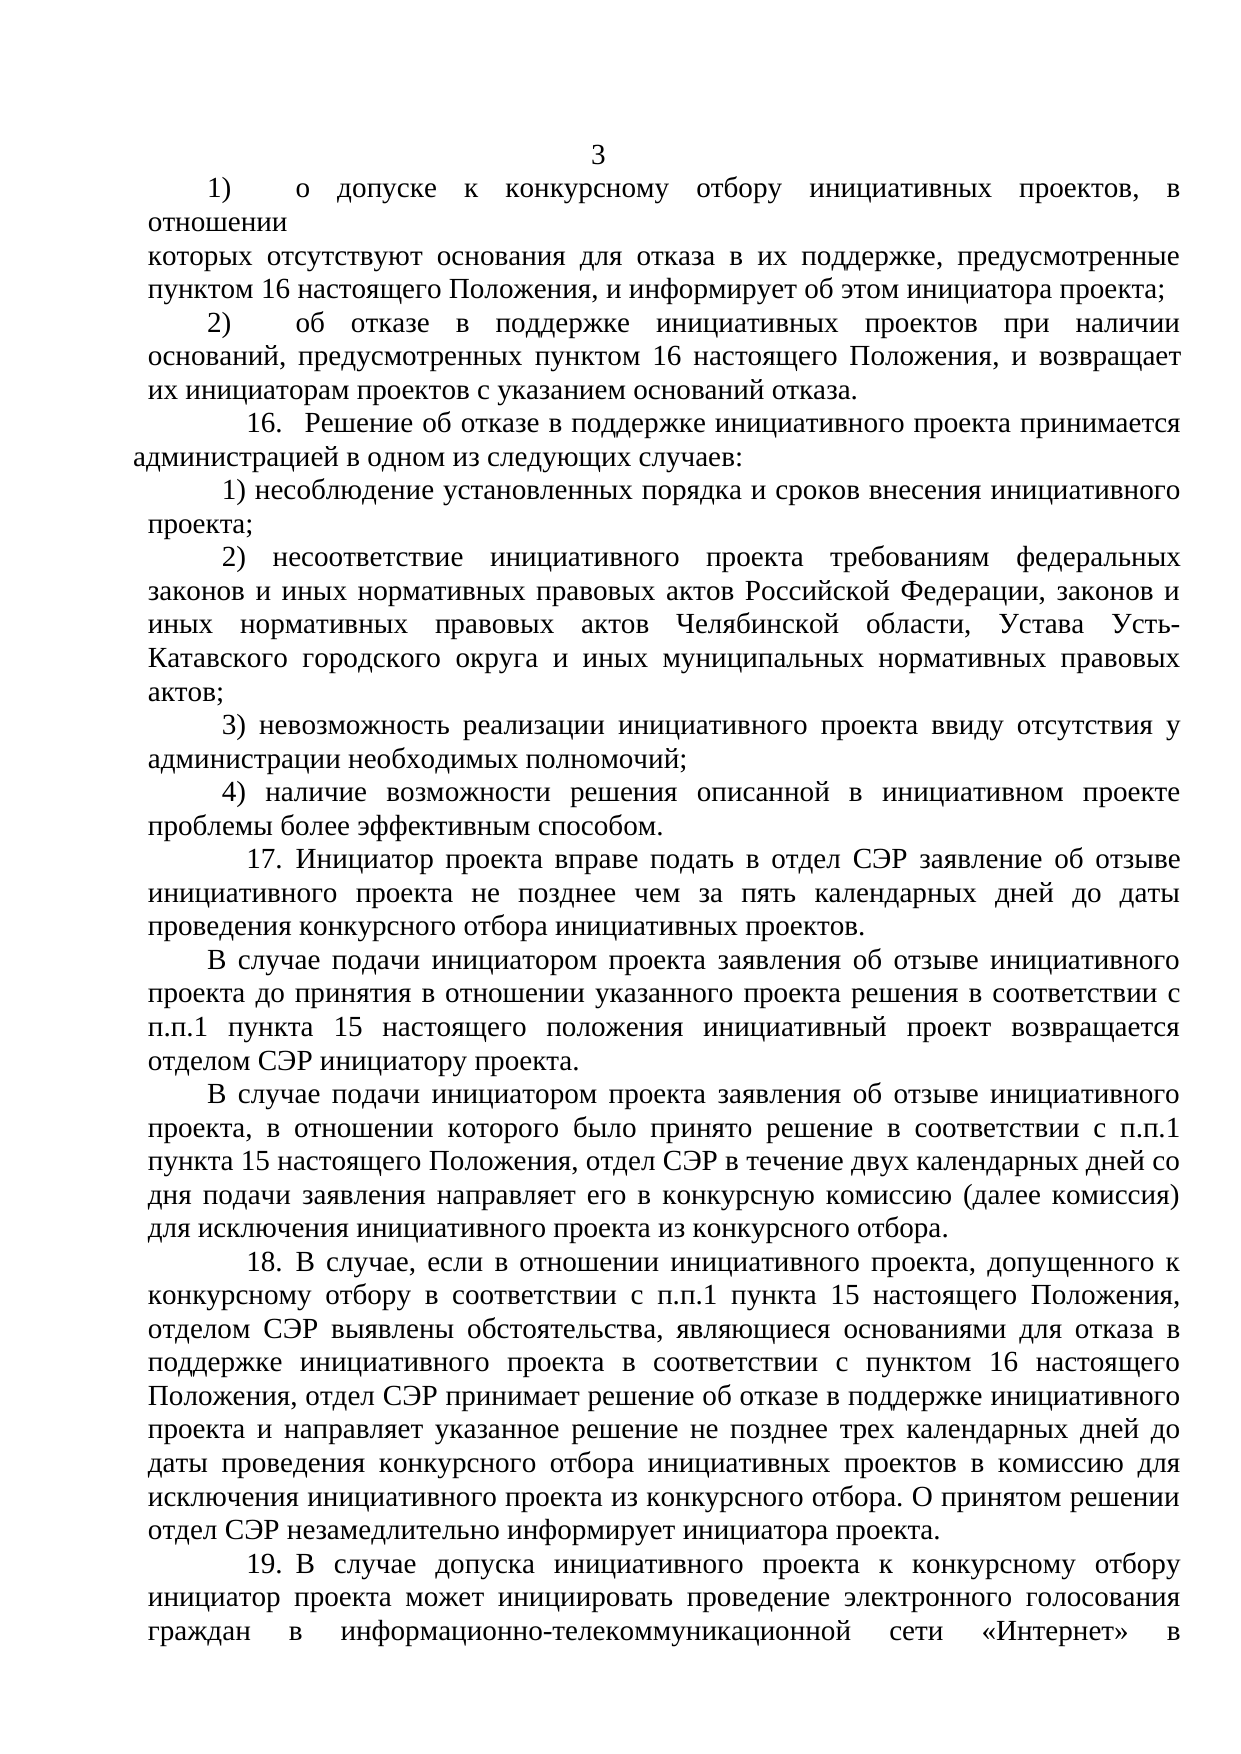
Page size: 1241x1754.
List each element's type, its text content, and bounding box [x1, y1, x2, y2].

list о допуске к конкурсному отбору инициативных проектов, в отношении [148, 171, 1181, 238]
list В случае подачи инициатором проекта заявления об отзыве инициативного проекта до принятия в отношении указанного проекта решения в соответствии с п.п.1 пункта 15 настоящего положения инициативный проект возвращается отделом СЭР инициатору проекта. [148, 942, 1181, 1076]
text которых отсутствуют основания для отказа в их поддержке, предусмотренные пунктом 16 настоящего Положения, и информирует об этом инициатора проекта; [148, 238, 1181, 305]
text 4) наличие возможности решения описанной в инициативном проекте проблемы более эффективным способом. [148, 774, 1181, 841]
list Решение об отказе в поддержке инициативного проекта принимается администрацией в одном из следующих случаев: [133, 405, 1181, 472]
text 3) невозможность реализации инициативного проекта ввиду отсутствия у администрации необходимых полномочий; [148, 707, 1181, 774]
text 1) несоблюдение установленных порядка и сроков внесения инициативного проекта; [148, 472, 1181, 539]
text 3 [148, 137, 1181, 171]
list об отказе в поддержке инициативных проектов при наличии оснований, предусмотренных пунктом 16 настоящего Положения, и возвращает их инициаторам проектов с указанием оснований отказа. [148, 305, 1181, 405]
list В случае, если в отношении инициативного проекта, допущенного к конкурсному отбору в соответствии с п.п.1 пункта 15 настоящего Положения, отделом СЭР выявлены обстоятельства, являющиеся основаниями для отказа в поддержке инициативного проекта в соответствии с пунктом 16 настоящего Положения, отдел СЭР принимает решение об отказе в поддержке инициативного проекта и направляет указанное решение не позднее трех календарных дней до даты проведения конкурсного отбора инициативных проектов в комиссию для исключения инициативного проекта из конкурсного отбора. О принятом решении отдел СЭР незамедлительно информирует инициатора проекта. [148, 1244, 1181, 1546]
text 2) несоответствие инициативного проекта требованиям федеральных законов и иных нормативных правовых актов Российской Федерации, законов и иных нормативных правовых актов Челябинской области, Устава Усть-Катавского городского округа и иных муниципальных нормативных правовых актов; [148, 539, 1181, 707]
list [148, 1546, 1181, 1646]
list Инициатор проекта вправе подать в отдел СЭР заявление об отзыве инициативного проекта не позднее чем за пять календарных дней до даты проведения конкурсного отбора инициативных проектов. [148, 841, 1181, 942]
text В случае подачи инициатором проекта заявления об отзыве инициативного проекта, в отношении которого было принято решение в соответствии с п.п.1 пункта 15 настоящего Положения, отдел СЭР в течение двух календарных дней со дня подачи заявления направляет его в конкурсную комиссию (далее комиссия) для исключения инициативного проекта из конкурсного отбора. [148, 1076, 1181, 1244]
